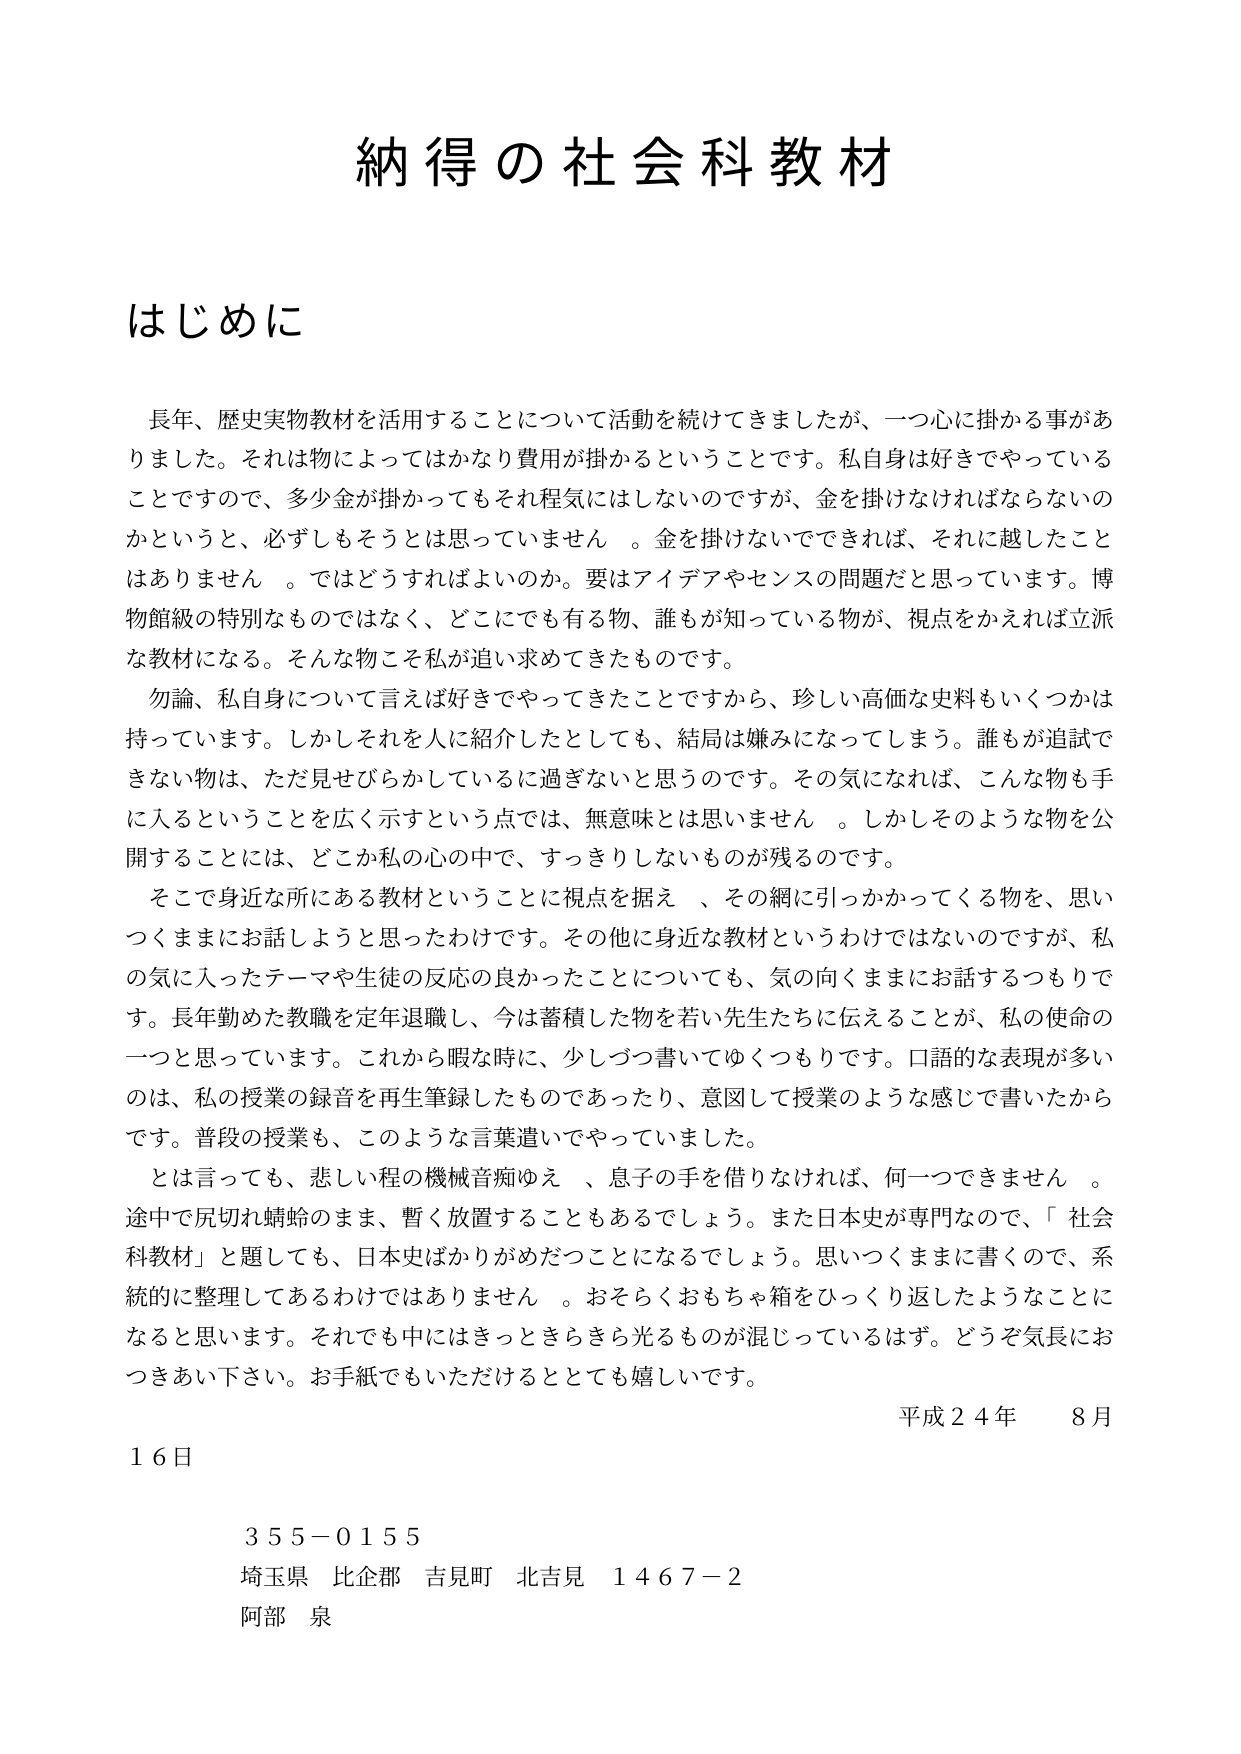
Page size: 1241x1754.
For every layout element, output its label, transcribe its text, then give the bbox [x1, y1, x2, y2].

text 埼玉県 比企郡 吉見町 北吉見 １４６７－２ [125, 1555, 1115, 1595]
text 勿論、私自身について言えば好きでやってきたことですから、珍しい高価な史料もいくつかは持っています。しかしそれを人に紹介したとしても、結局は嫌みになってしまう。誰もが追試できない物は、ただ見せびらかしているに過ぎないと思うのです。その気になれば、こんな物も手に入るということを広く示すという点では、無意味とは思いません。しかしそのような物を公開することには、どこか私の心の中で、すっきりしないものが残るのです。 [125, 677, 1115, 877]
text とは言っても、悲しい程の機械音痴ゆえ、息子の手を借りなければ、何一つできません。途中で尻切れ蜻蛉のまま、暫く放置することもあるでしょう。また日本史が専門なので、｢社会科教材｣と題しても、日本史ばかりがめだつことになるでしょう。思いつくままに書くので、系統的に整理してあるわけではありません。おそらくおもちゃ箱をひっくり返したようなことになると思います。それでも中にはきっときらきら光るものが混じっているはず。どうぞ気長におつきあい下さい。お手紙でもいただけるととても嬉しいです。 [125, 1156, 1115, 1396]
text 阿部 泉 [125, 1595, 1115, 1635]
text ３５５－０１５５ [125, 1515, 1115, 1555]
text 長年、歴史実物教材を活用することについて活動を続けてきましたが、一つ心に掛かる事がありました。それは物によってはかなり費用が掛かるということです。私自身は好きでやっていることですので、多少金が掛かってもそれ程気にはしないのですが、金を掛けなければならないのかというと、必ずしもそうとは思っていません。金を掛けないでできれば、それに越したことはありません。ではどうすればよいのか。要はアイデアやセンスの問題だと思っています。博物館級の特別なものではなく、どこにでも有る物、誰もが知っている物が、視点をかえれば立派な教材になる。そんな物こそ私が追い求めてきたものです。 [125, 398, 1115, 677]
text 納得の社会科教材 [125, 119, 1115, 199]
text 平成２４年 ８月 １６日 [125, 1396, 1115, 1475]
text そこで身近な所にある教材ということに視点を据え、その網に引っかかってくる物を、思いつくままにお話しようと思ったわけです。その他に身近な教材というわけではないのですが、私の気に入ったテーマや生徒の反応の良かったことについても、気の向くままにお話するつもりです。長年勤めた教職を定年退職し、今は蓄積した物を若い先生たちに伝えることが、私の使命の一つと思っています。これから暇な時に、少しづつ書いてゆくつもりです。口語的な表現が多いのは、私の授業の録音を再生筆録したものであったり、意図して授業のような感じで書いたからです。普段の授業も、このような言葉遣いでやっていました。 [125, 877, 1115, 1156]
text はじめに [125, 278, 1115, 358]
